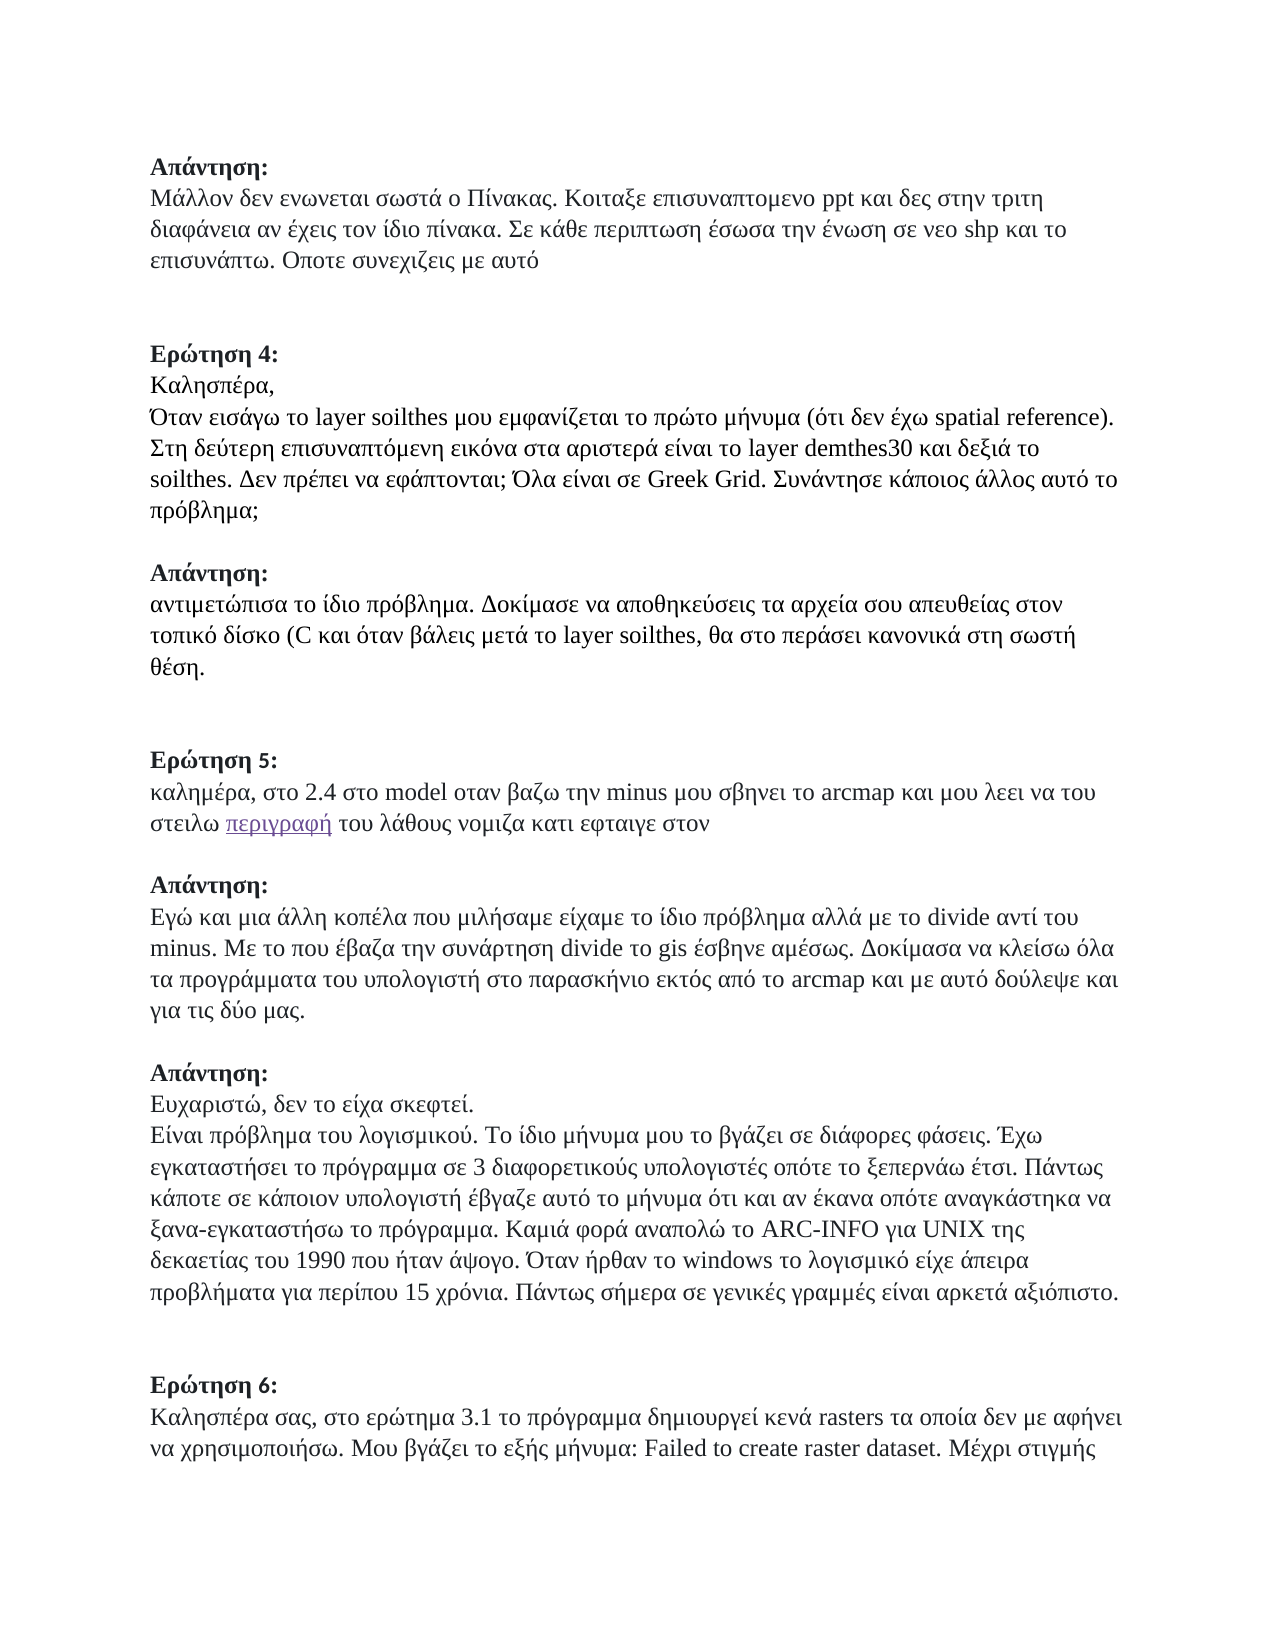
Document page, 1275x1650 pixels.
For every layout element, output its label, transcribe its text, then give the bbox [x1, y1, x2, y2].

text Απάντηση: [150, 556, 1125, 587]
text Όταν εισάγω το layer soilthes μου εμφανίζεται το πρώτο μήνυμα (ότι δεν έχω spatial reference). Στη δεύτερη επισυναπτόμενη εικόνα στα αριστερά είναι το layer demthes30 και δεξιά το soilthes. Δεν πρέπει να εφάπτονται; Όλα είναι σε Greek Grid. Συνάντησε κάποιος άλλος αυτό το πρόβλημα; [150, 400, 1125, 525]
text Ευχαριστώ, δεν το είχα σκεφτεί. Είναι πρόβλημα του λογισμικού. Το ίδιο μήνυμα μου το βγάζει σε διάφορες φάσεις. Έχω εγκαταστήσει το πρόγραμμα σε 3 διαφορετικούς υπολογιστές οπότε το ξεπερνάω έτσι. Πάντως κάποτε σε κάποιον υπολογιστή έβγαζε αυτό το μήνυμα ότι και αν έκανα οπότε αναγκάστηκα να ξανα-εγκαταστήσω το πρόγραμμα. Καμιά φορά αναπολώ το ARC-INFO για UNIX της δεκαετίας του 1990 που ήταν άψογο. Όταν ήρθαν το windows το λογισμικό είχε άπειρα προβλήματα για περίπου 15 χρόνια. Πάντως σήμερα σε γενικές γραμμές είναι αρκετά αξιόπιστο. [150, 1087, 1125, 1306]
text Εγώ και μια άλλη κοπέλα που μιλήσαμε είχαμε το ίδιο πρόβλημα αλλά με το divide αντί του minus. Με το που έβαζα την συνάρτηση divide το gis έσβηνε αμέσως. Δοκίμασα να κλείσω όλα τα προγράμματα του υπολογιστή στο παρασκήνιο εκτός από το arcmap και με αυτό δούλεψε και για τις δύο μας. [150, 900, 1125, 1025]
text Ερώτηση 4: Καλησπέρα, [150, 337, 1125, 400]
text αντιμετώπισα το ίδιο πρόβλημα. Δοκίμασε να αποθηκεύσεις τα αρχεία σου απευθείας στον τοπικό δίσκο (C και όταν βάλεις μετά το layer soilthes, θα στο περάσει κανονικά στη σωστή θέση. [150, 587, 1125, 681]
text Μάλλον δεν ενωνεται σωστά ο Πίνακας. Κοιταξε επισυναπτομενο ppt και δες στην τριτη διαφάνεια αν έχεις τον ίδιο πίνακα. Σε κάθε περιπτωση έσωσα την ένωση σε νεο shp και το επισυνάπτω. Οποτε συνεχιζεις με αυτό [150, 181, 1125, 275]
text Απάντηση: [150, 150, 1125, 181]
text Ερώτηση 5: καλημέρα, στο 2.4 στο model οταν βαζω την minus μου σβηνει το arcmap και μου λεει να του στειλω περιγραφή του λάθους νομιζα κατι εφταιγε στον [150, 744, 1125, 837]
text Απάντηση: [150, 1056, 1125, 1087]
text Απάντηση: [150, 869, 1125, 900]
